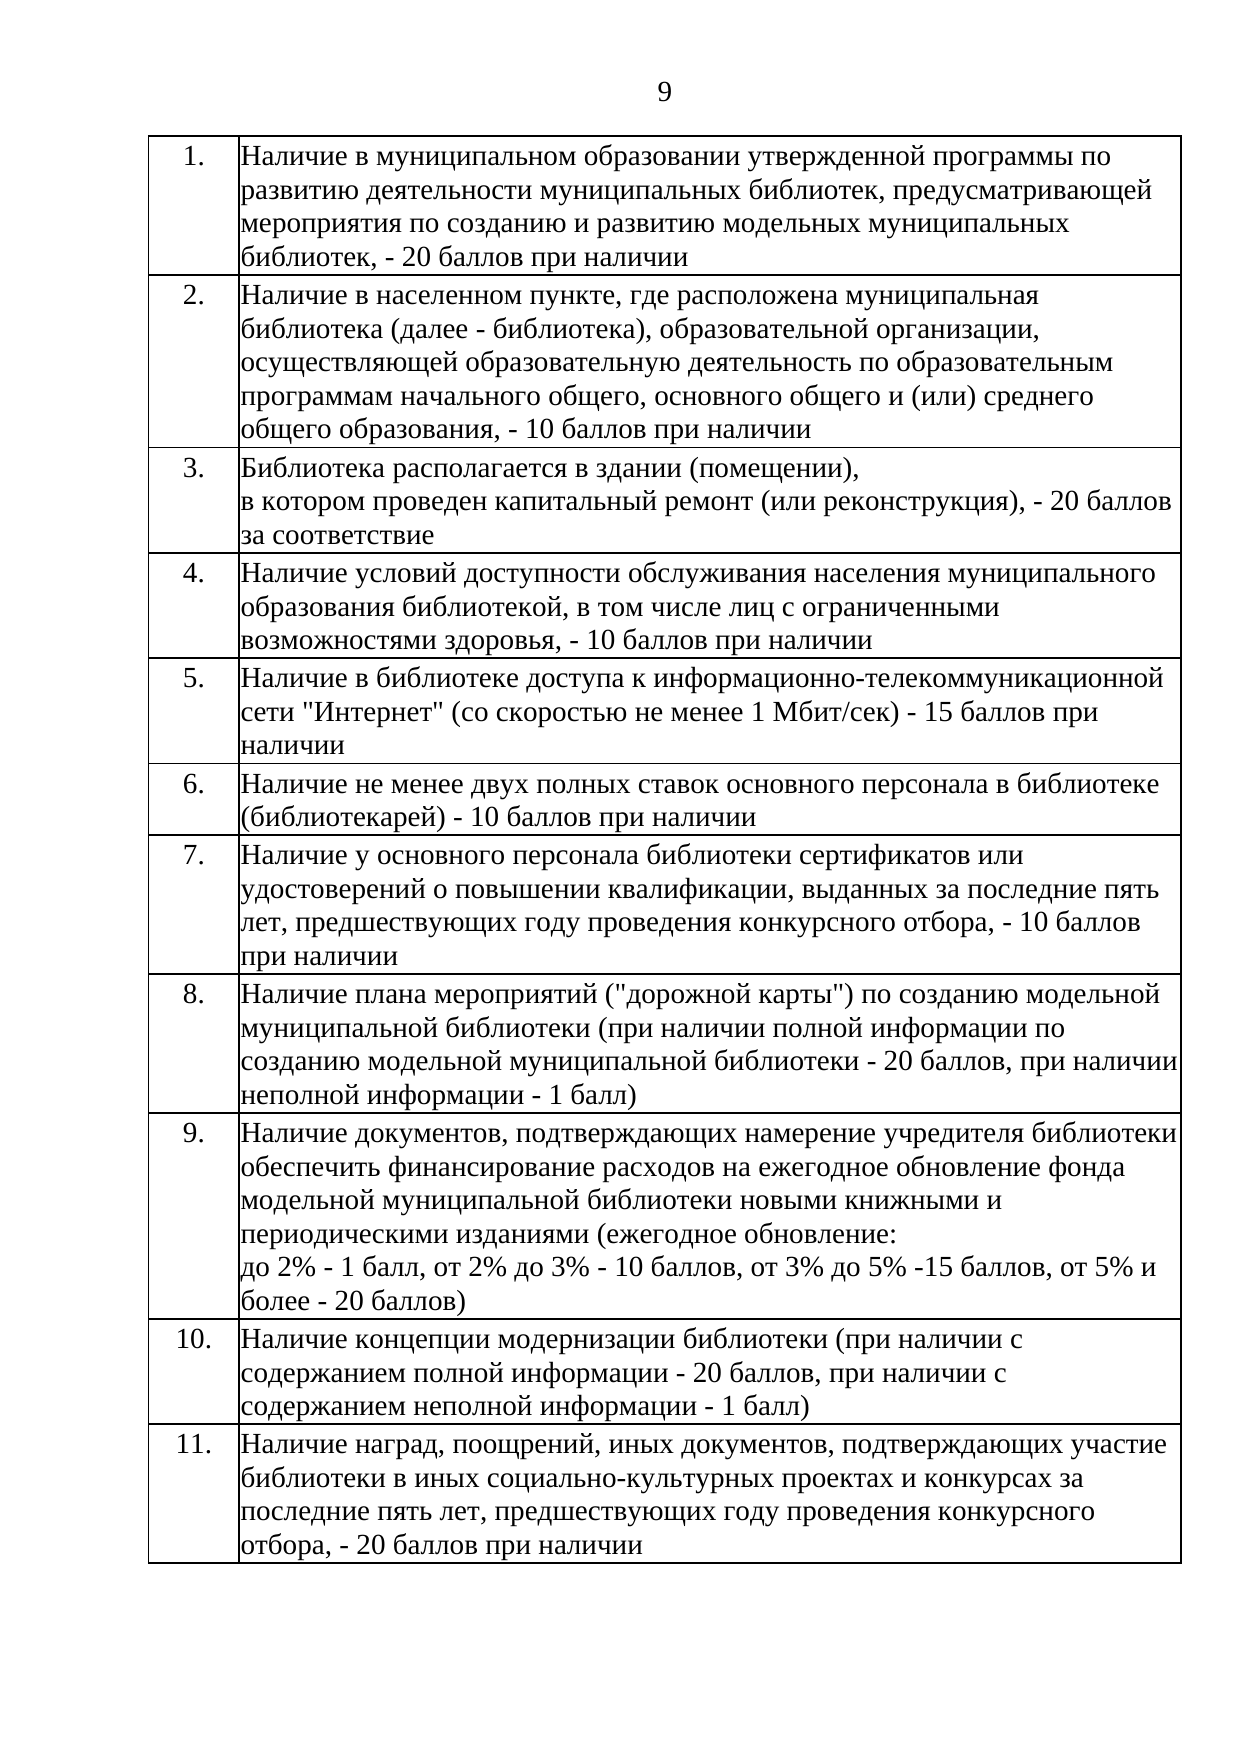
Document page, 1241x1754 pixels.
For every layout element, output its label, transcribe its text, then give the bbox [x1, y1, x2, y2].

table_cell Наличие у основного персонала библиотеки сертификатов или удостоверений о повышении квалификации, выданных за последние пять лет, предшествующих году проведения конкурсного отбора, - 10 баллов при наличии [240, 836, 1180, 973]
table_cell Наличие плана мероприятий ("дорожной карты") по созданию модельной муниципальной библиотеки (при наличии полной информации по созданию модельной муниципальной библиотеки - 20 баллов, при наличии неполной информации - 1 балл) [240, 975, 1180, 1112]
table_cell 5. [149, 659, 238, 763]
table_cell Библиотека располагается в здании (помещении), в котором проведен капитальный ремонт (или реконструкция), - 20 баллов за соответствие [240, 448, 1180, 552]
table_cell Наличие в населенном пункте, где расположена муниципальная библиотека (далее - библиотека), образовательной организации, осуществляющей образовательную деятельность по образовательным программам начального общего, основного общего и (или) среднего общего образования, - 10 баллов при наличии [240, 276, 1180, 447]
table_cell Наличие условий доступности обслуживания населения муниципального образования библиотекой, в том числе лиц с ограниченными возможностями здоровья, - 10 баллов при наличии [240, 554, 1180, 657]
table_cell 2. [149, 276, 238, 447]
table_cell Наличие не менее двух полных ставок основного персонала в библиотеке (библиотекарей) - 10 баллов при наличии [240, 764, 1180, 834]
table_cell Наличие документов, подтверждающих намерение учредителя библиотеки обеспечить финансирование расходов на ежегодное обновление фонда модельной муниципальной библиотеки новыми книжными и периодическими изданиями (ежегодное обновление: до 2% - 1 балл, от 2% до 3% - 10 баллов, от 3% до 5% -15 баллов, от 5% и более - 20 баллов) [240, 1114, 1180, 1318]
table_cell Наличие концепции модернизации библиотеки (при наличии с содержанием полной информации - 20 баллов, при наличии с содержанием неполной информации - 1 балл) [240, 1320, 1180, 1423]
table_cell 4. [149, 554, 238, 657]
table_cell 1. [149, 137, 238, 274]
table_cell 9. [149, 1114, 238, 1318]
table_cell Наличие в библиотеке доступа к информационно-телекоммуникационной сети "Интернет" (со скоростью не менее 1 Мбит/сек) - 15 баллов при наличии [240, 659, 1180, 763]
table_cell Наличие наград, поощрений, иных документов, подтверждающих участие библиотеки в иных социально-культурных проектах и конкурсах за последние пять лет, предшествующих году проведения конкурсного отбора, - 20 баллов при наличии [240, 1425, 1180, 1562]
table_cell 10. [149, 1320, 238, 1423]
table_cell 7. [149, 836, 238, 973]
table_cell 3. [149, 448, 238, 552]
table_cell 6. [149, 764, 238, 834]
table_cell 8. [149, 975, 238, 1112]
table_cell Наличие в муниципальном образовании утвержденной программы по развитию деятельности муниципальных библиотек, предусматривающей мероприятия по созданию и развитию модельных муниципальных библиотек, - 20 баллов при наличии [240, 137, 1180, 274]
table_cell 11. [149, 1425, 238, 1562]
